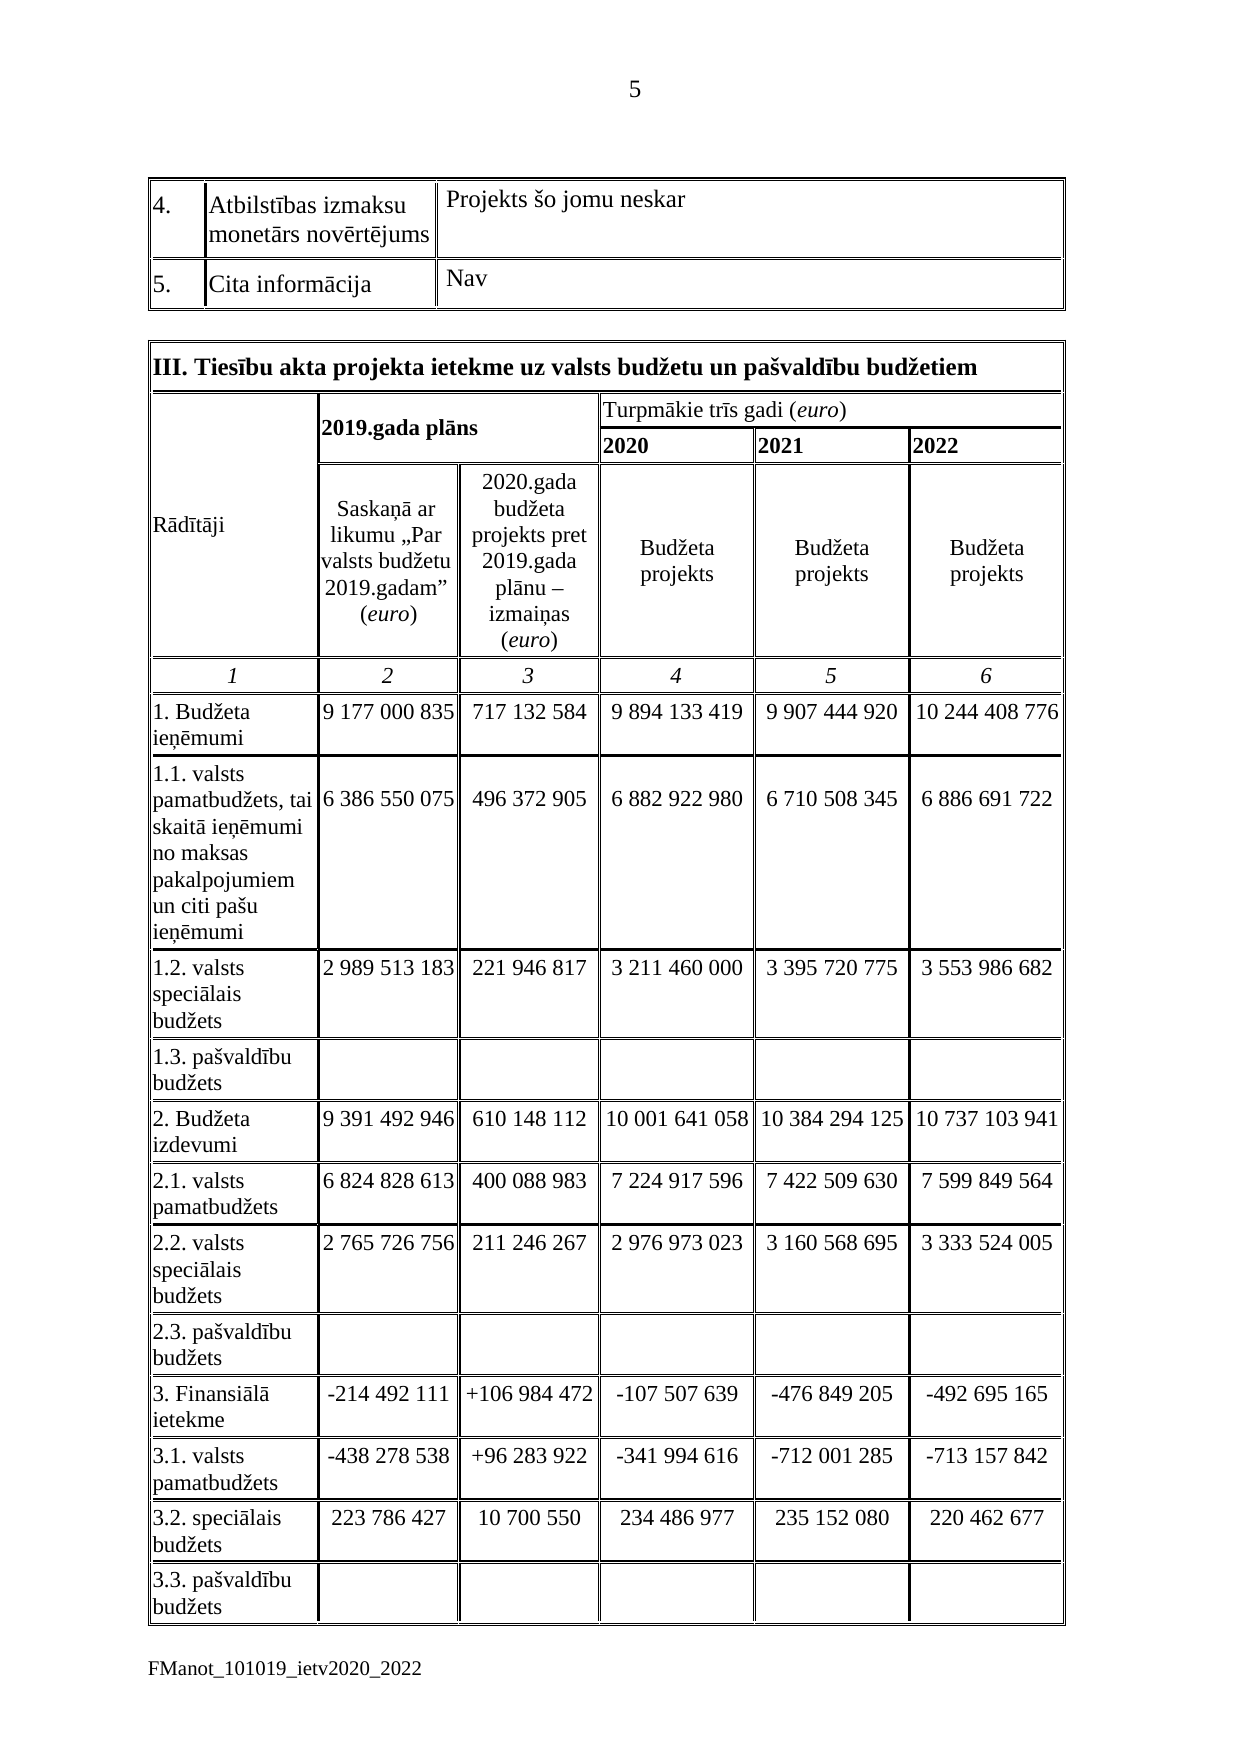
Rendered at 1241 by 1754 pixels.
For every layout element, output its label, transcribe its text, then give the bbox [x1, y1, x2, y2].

table_cell [601, 1040, 753, 1098]
table_cell 223 786 427 [320, 1502, 457, 1560]
table_cell 3 553 986 682 [911, 948, 1064, 1036]
table_cell 6 386 550 075 [320, 757, 457, 948]
table_cell 6 886 691 722 [911, 754, 1063, 948]
table_cell 234 486 977 [601, 1502, 753, 1560]
table_cell 10 700 550 [461, 1502, 598, 1560]
table_cell -492 695 165 [909, 1374, 1064, 1436]
table_cell Budžeta projekts [756, 465, 908, 656]
table_cell 2 [320, 659, 457, 692]
table_cell [318, 1560, 459, 1622]
table_cell 6 882 922 980 [601, 757, 753, 948]
table_cell 1.2. valsts speciālais budžets [149, 948, 317, 1036]
table_cell 10 244 408 776 [909, 692, 1064, 754]
table_cell 2021 [756, 429, 908, 462]
table_cell +96 283 922 [461, 1439, 598, 1498]
table_cell 2022 [911, 426, 1063, 462]
table_cell 2.1. valsts pamatbudžets [149, 1161, 318, 1223]
table_cell 1 [149, 656, 318, 692]
table_cell 10 737 103 941 [911, 1099, 1063, 1161]
table_cell 9 907 444 920 [756, 695, 908, 754]
table_cell [461, 1315, 598, 1374]
table_cell 717 132 584 [461, 695, 598, 754]
table_cell Saskaņā ar likumu „Par valsts budžetu 2019.gadam” (euro) [320, 465, 457, 656]
table_cell 610 148 112 [461, 1102, 598, 1161]
table_cell [755, 1564, 909, 1622]
table_cell 10 384 294 125 [756, 1102, 908, 1161]
table_cell 3.1. valsts pamatbudžets [149, 1436, 318, 1498]
table_cell Nav [437, 257, 1064, 307]
table_cell Budžeta projekts [601, 465, 753, 656]
table_cell 1.3. pašvaldību budžets [151, 1036, 317, 1098]
table_cell 6 824 828 613 [320, 1164, 457, 1223]
table_cell -438 278 538 [320, 1439, 457, 1498]
table_cell 235 152 080 [756, 1502, 908, 1560]
table_cell 2 765 726 756 [320, 1226, 457, 1311]
table_cell 2 989 513 183 [320, 951, 457, 1036]
table_cell 3 211 460 000 [601, 951, 753, 1036]
table_cell Atbilstības izmaksu monetārs novērtējums [205, 181, 437, 257]
table_cell -214 492 111 [320, 1377, 457, 1436]
table_cell [320, 1315, 457, 1374]
table_cell 3 160 568 695 [756, 1226, 908, 1311]
table_cell 400 088 983 [461, 1164, 598, 1223]
table_cell 3 333 524 005 [911, 1223, 1064, 1311]
table_cell [911, 1036, 1063, 1098]
table_cell 4. [151, 179, 205, 257]
table_cell 5. [149, 257, 205, 307]
table_cell 3 395 720 775 [756, 951, 908, 1036]
table_cell 5 [756, 659, 908, 692]
table_cell -107 507 639 [601, 1377, 753, 1436]
table_cell 1. Budžeta ieņēmumi [149, 692, 318, 754]
table_cell 3 [461, 659, 598, 692]
table_cell 2020 [601, 429, 753, 462]
table_cell 9 894 133 419 [601, 695, 753, 754]
table_cell 2.2. valsts speciālais budžets [149, 1223, 317, 1311]
table_cell 2019.gada plāns [320, 394, 598, 462]
table_cell Budžeta projekts [909, 462, 1064, 656]
table_cell Cita informācija [205, 260, 437, 307]
table_cell [911, 1311, 1063, 1374]
table_cell 6 [909, 656, 1064, 692]
table_cell [459, 1564, 599, 1622]
table_cell 3.2. speciālais budžets [151, 1498, 317, 1560]
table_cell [437, 181, 1063, 257]
table_cell 9 391 492 946 [320, 1102, 457, 1161]
table_cell [461, 1040, 598, 1098]
table_cell 3.3. pašvaldību budžets [151, 1560, 318, 1622]
table_cell [756, 1315, 908, 1374]
table_cell [756, 1040, 908, 1098]
table_cell 2020.gada budžeta projekts pret 2019.gada plānu – izmaiņas (euro) [461, 465, 598, 656]
table_cell 221 946 817 [461, 951, 598, 1036]
table_cell 4 [601, 659, 753, 692]
table_cell 2 976 973 023 [601, 1226, 753, 1311]
table_cell Rādītāji [151, 390, 317, 656]
table_cell [909, 1560, 1063, 1622]
table_cell 3. Finansiālā ietekme [149, 1374, 318, 1436]
table_cell 2. Budžeta izdevumi [151, 1099, 317, 1161]
table_cell 9 177 000 835 [320, 695, 457, 754]
table_cell -713 157 842 [909, 1436, 1064, 1498]
table_cell 496 372 905 [461, 757, 598, 948]
table_cell [601, 1315, 753, 1374]
table_cell Turpmākie trīs gadi (euro) [601, 390, 1063, 426]
table_cell [320, 1040, 457, 1098]
table_cell 7 599 849 564 [909, 1161, 1064, 1223]
table_header III. Tiesību akta projekta ietekme uz valsts budžetu un pašvaldību budžetiem [151, 343, 1063, 390]
table_cell 2.3. pašvaldību budžets [151, 1311, 317, 1374]
table_cell 1.1. valsts pamatbudžets, tai skaitā ieņēmumi no maksas pakalpojumiem un citi pašu ieņēmumi [151, 754, 317, 948]
table_cell 211 246 267 [461, 1226, 598, 1311]
table_cell +106 984 472 [461, 1377, 598, 1436]
table_cell [600, 1564, 754, 1622]
table_cell 6 710 508 345 [756, 757, 908, 948]
table_cell 7 224 917 596 [601, 1164, 753, 1223]
table_cell -712 001 285 [756, 1439, 908, 1498]
table_cell 10 001 641 058 [601, 1102, 753, 1161]
table_cell -341 994 616 [601, 1439, 753, 1498]
table_cell 220 462 677 [911, 1498, 1063, 1560]
table_cell 7 422 509 630 [756, 1164, 908, 1223]
table_cell -476 849 205 [756, 1377, 908, 1436]
